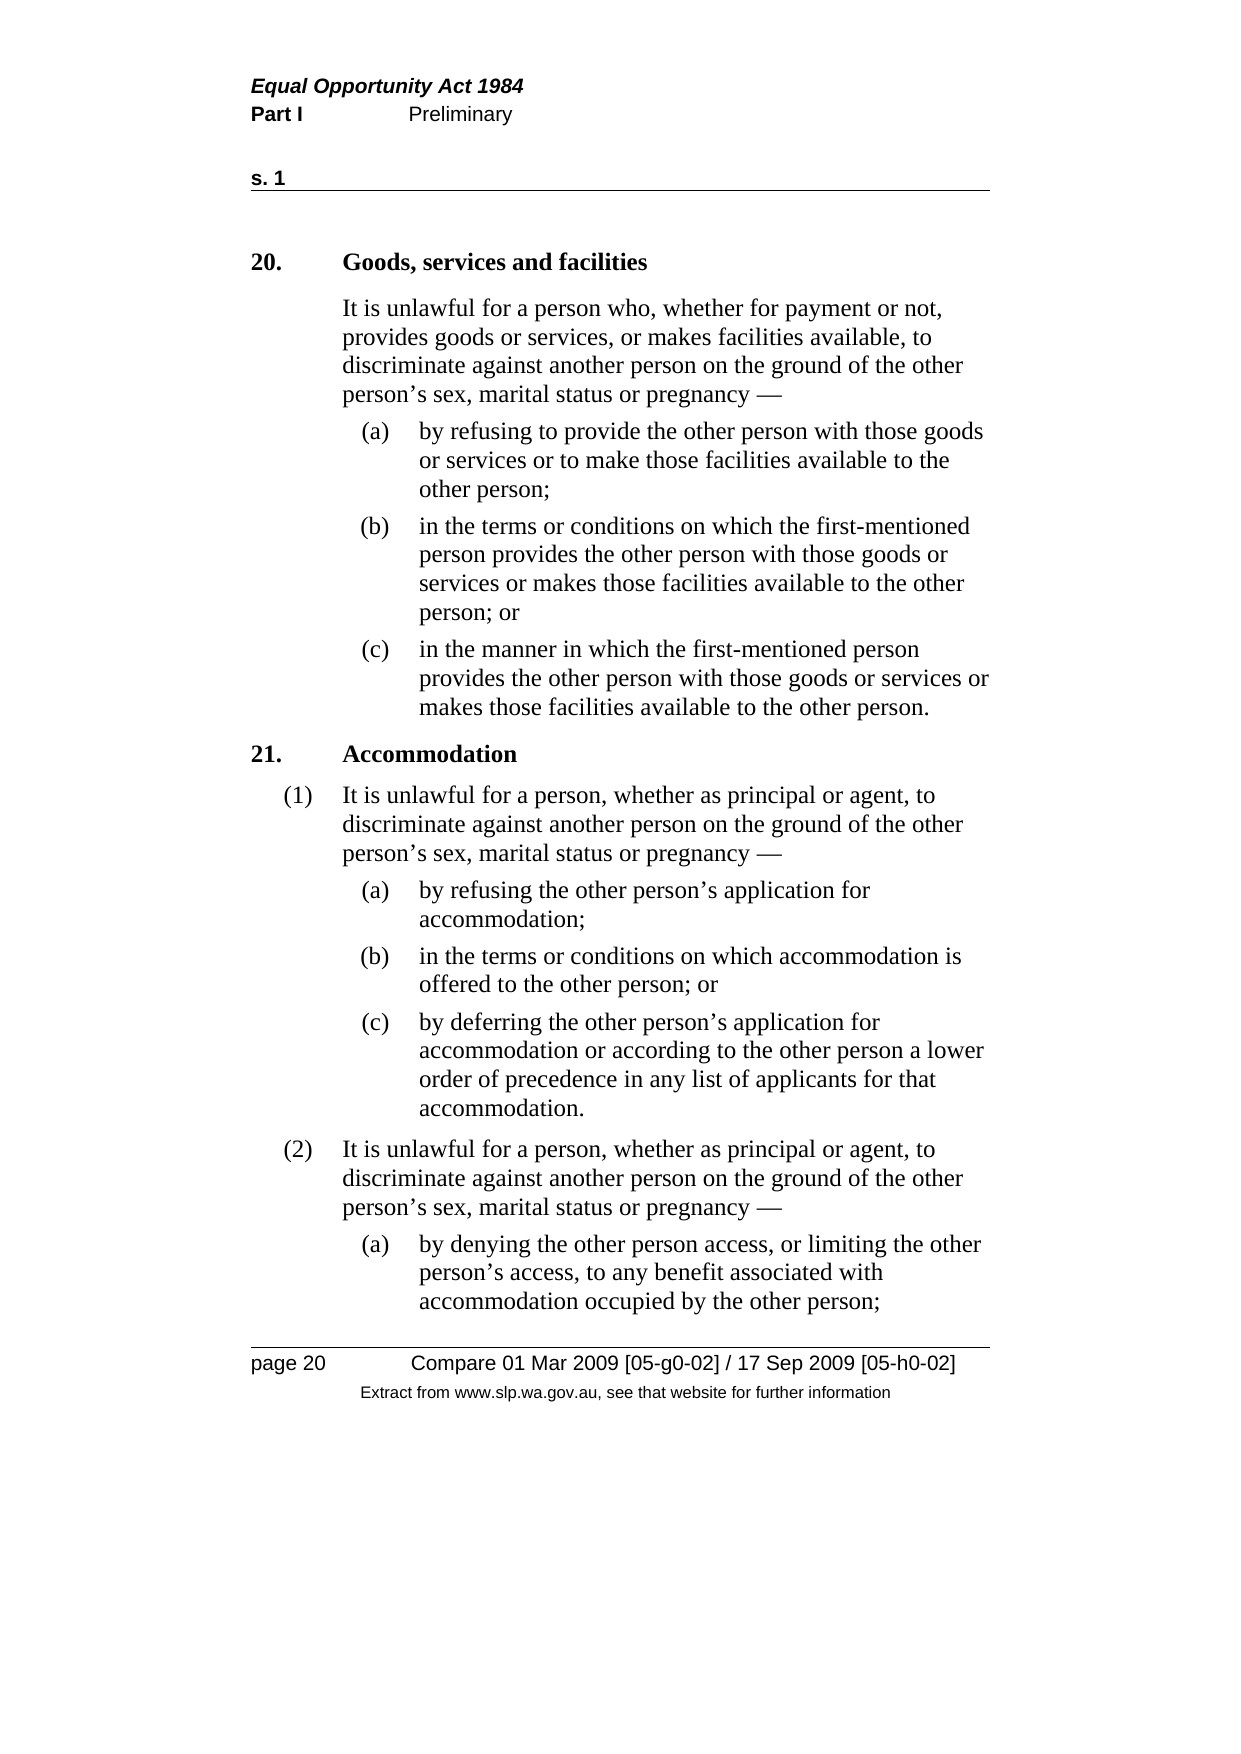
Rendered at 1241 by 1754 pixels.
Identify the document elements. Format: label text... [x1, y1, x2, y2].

text (2) It is unlawful for a person, whether as principal or agent, to discriminate against another person on the ground of the other person’s sex, marital status or pregnancy — [251, 1134, 990, 1220]
subtitle 20. Goods, services and facilities [251, 247, 990, 276]
subtitle 21. Accommodation [251, 739, 990, 768]
text (1) It is unlawful for a person, whether as principal or agent, to discriminate against another person on the ground of the other person’s sex, marital status or pregnancy — [251, 780, 990, 867]
text It is unlawful for a person who, whether for payment or not, provides goods or services, or makes facilities available, to discriminate against another person on the ground of the other person’s sex, marital status or pregnancy — [251, 293, 990, 408]
text (b) in the terms or conditions on which the first-mentioned person provides the other person with those goods or services or makes those facilities available to the other person; or [251, 511, 990, 626]
text (c) in the manner in which the first-mentioned person provides the other person with those goods or services or makes those facilities available to the other person. [251, 634, 990, 720]
text (b) in the terms or conditions on which accommodation is offered to the other person; or [251, 941, 990, 998]
text (c) by deferring the other person’s application for accommodation or according to the other person a lower order of precedence in any list of applicants for that accommodation. [251, 1007, 990, 1122]
text (a) by denying the other person access, or limiting the other person’s access, to any benefit associated with accommodation occupied by the other person; [251, 1229, 990, 1315]
text (a) by refusing to provide the other person with those goods or services or to make those facilities available to the other person; [251, 416, 990, 502]
text (a) by refusing the other person’s application for accommodation; [251, 875, 990, 932]
